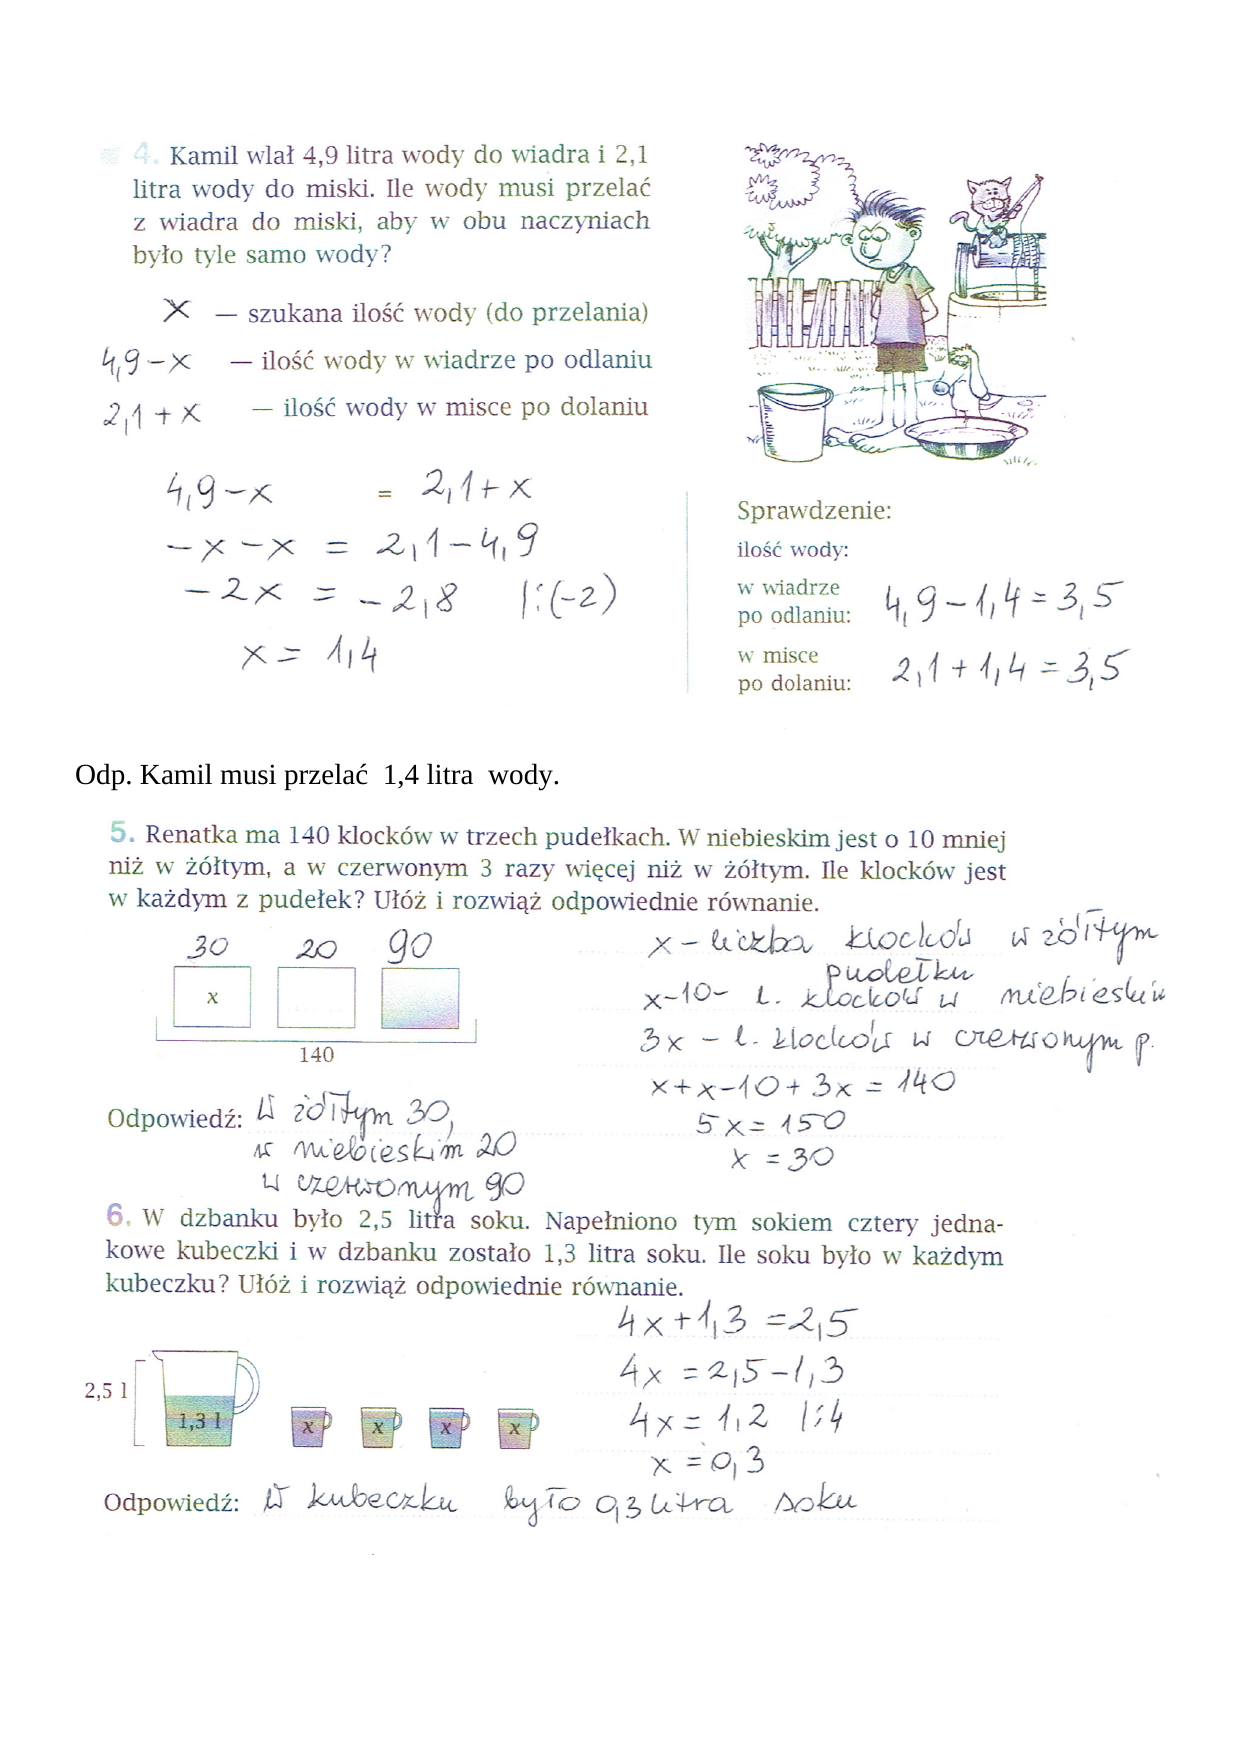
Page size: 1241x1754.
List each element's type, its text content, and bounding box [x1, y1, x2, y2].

text Odp. Kamil musi przelać 1,4 litra wody. [75, 757, 1165, 790]
